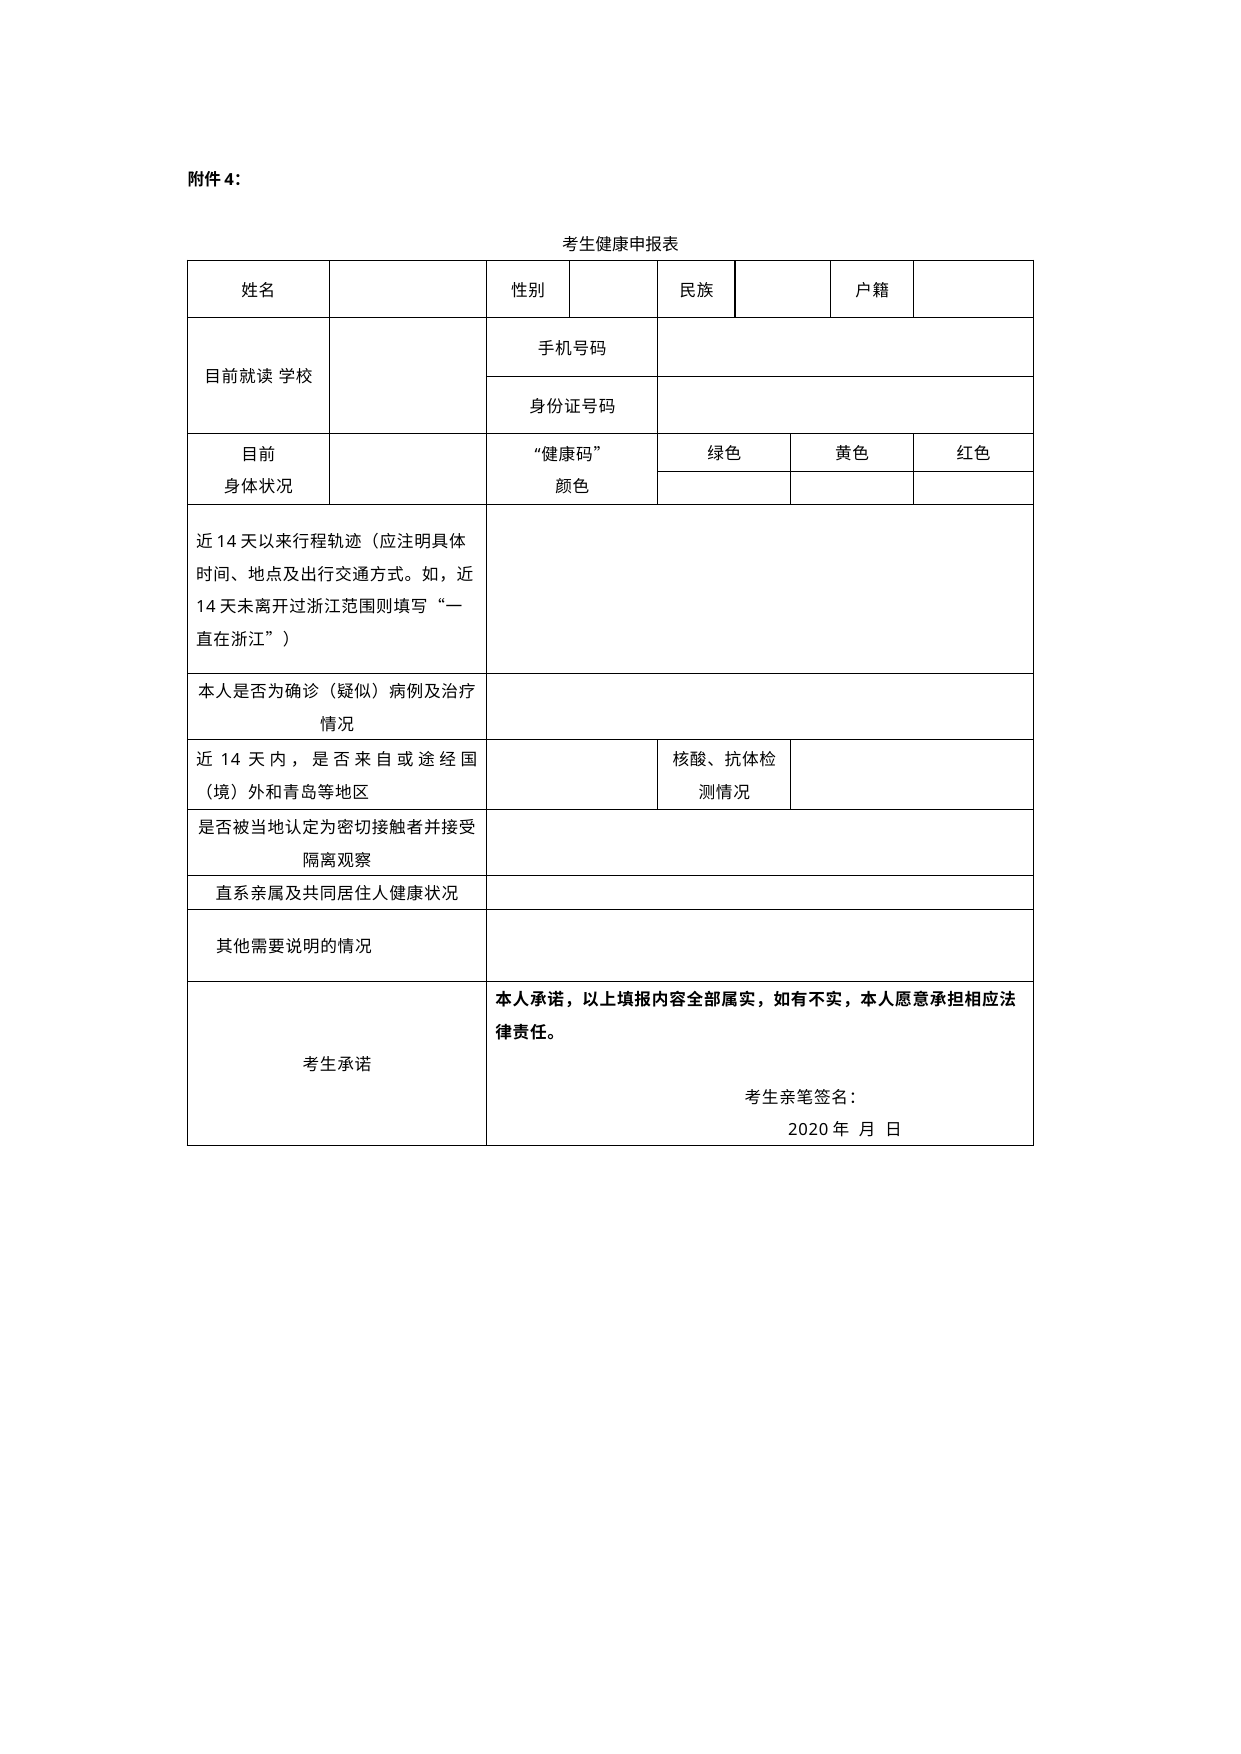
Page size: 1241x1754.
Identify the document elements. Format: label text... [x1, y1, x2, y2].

table_cell [330, 318, 486, 433]
table_cell [487, 505, 1033, 673]
table_cell 黄色 [791, 434, 913, 471]
table_cell [487, 740, 657, 809]
table_cell 其他需要说明的情况 [188, 910, 486, 981]
table_cell [487, 674, 1033, 739]
table_cell 手机号码 [487, 318, 657, 376]
table_cell 绿色 [658, 434, 790, 471]
table_cell [487, 876, 1033, 909]
table_cell 本人是否为确诊（疑似）病例及治疗情况 [188, 674, 486, 739]
table_cell 直系亲属及共同居住人健康状况 [188, 876, 486, 909]
text 考生健康申报表 [187, 227, 1053, 259]
table_cell [658, 377, 1033, 433]
text 附件4： [187, 162, 1053, 194]
table_cell 目前就读 学校 [188, 318, 329, 433]
table_cell 核酸、抗体检测情况 [658, 740, 790, 809]
table_cell 目前 身体状况 [188, 434, 329, 504]
table_cell “健康码” 颜色 [487, 434, 657, 504]
table_cell 红色 [914, 434, 1033, 471]
table_header 性别 [487, 261, 569, 317]
table_cell 本人承诺，以上填报内容全部属实，如有不实，本人愿意承担相应法律责任。 考生亲笔签名： 2020年 月 日 [487, 982, 1033, 1145]
table_cell [487, 810, 1033, 875]
table_header [330, 261, 486, 317]
table_header 姓名 [188, 261, 329, 317]
table_cell 近14天内，是否来自或途经国（境）外和青岛等地区 [188, 740, 486, 809]
table_cell 考生承诺 [188, 982, 486, 1145]
table_cell [330, 434, 486, 504]
table_cell 身份证号码 [487, 377, 657, 433]
table_header [736, 261, 830, 317]
table_cell [791, 740, 1033, 809]
table_header [570, 261, 657, 317]
table_header [914, 261, 1033, 317]
table_header 民族 [658, 261, 734, 317]
table_cell [487, 910, 1033, 981]
table_header 户籍 [831, 261, 913, 317]
table_cell 是否被当地认定为密切接触者并接受隔离观察 [188, 810, 486, 875]
table_cell [658, 318, 1033, 376]
table_cell 近14天以来行程轨迹（应注明具体时间、地点及出行交通方式。如，近14天未离开过浙江范围则填写“一直在浙江”） [188, 505, 486, 673]
table_cell [791, 472, 913, 504]
table_cell [914, 472, 1033, 504]
table_cell [658, 472, 790, 504]
